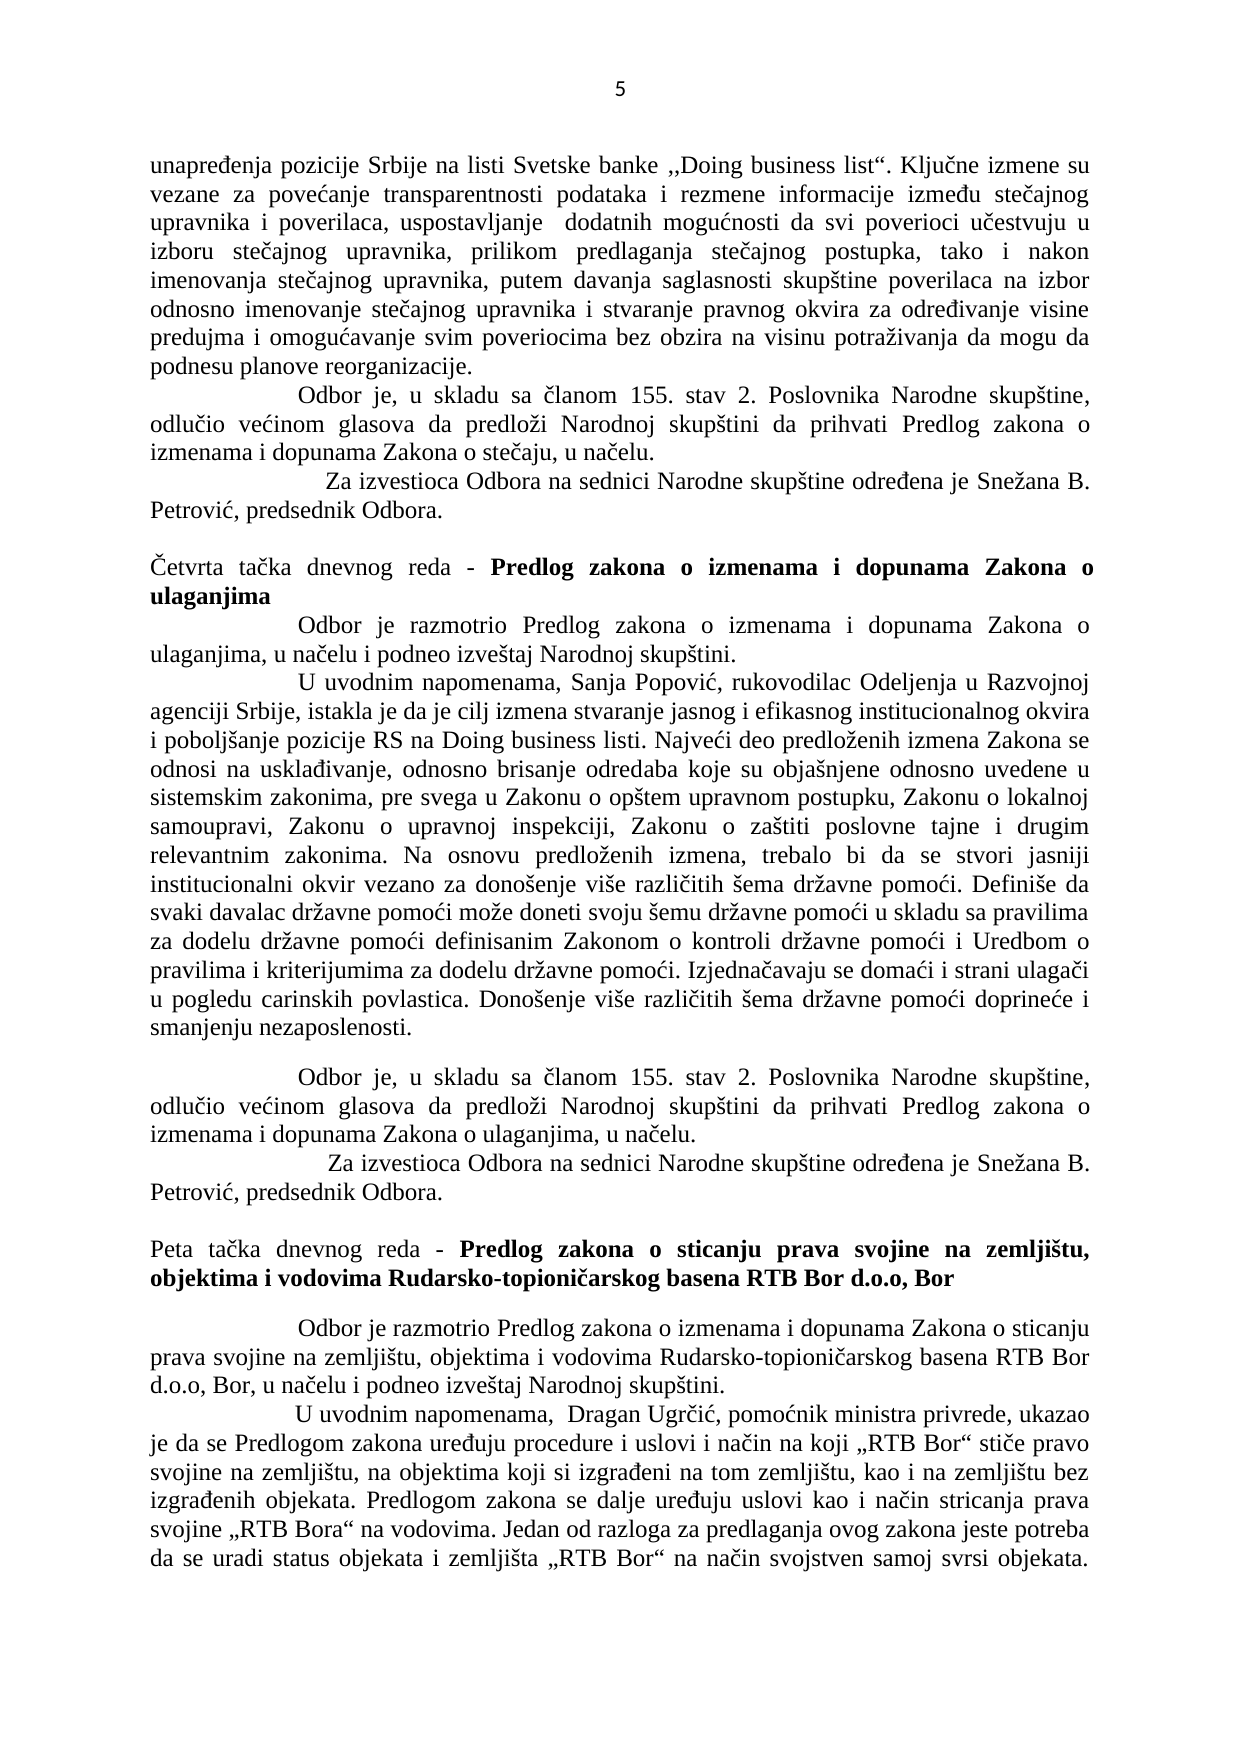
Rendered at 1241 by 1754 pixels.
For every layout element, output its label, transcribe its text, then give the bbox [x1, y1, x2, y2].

text Odbor je razmotrio Predlog zakona o izmenama i dopunama Zakona o ulaganjima, u načelu i podneo izveštaj Narodnoj skupštini. [150, 610, 1090, 667]
text Odbor je, u skladu sa članom 155. stav 2. Poslovnika Narodne skupštine, odlučio većinom glasova da predloži Narodnoj skupštini da prihvati Predlog zakona o izmenama i dopunama Zakona o stečaju, u načelu. [150, 380, 1090, 466]
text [150, 1399, 1090, 1572]
text Odbor je, u skladu sa članom 155. stav 2. Poslovnika Narodne skupštine, odlučio većinom glasova da predloži Narodnoj skupštini da prihvati Predlog zakona o izmenama i dopunama Zakona o ulaganjima, u načelu. [150, 1062, 1090, 1148]
text Odbor je razmotrio Predlog zakona o izmenama i dopunama Zakona o sticanju prava svojine na zemljištu, objektima i vodovima Rudarsko-topioničarskog basena RTB Bor d.o.o, Bor, u načelu i podneo izveštaj Narodnoj skupštini. [150, 1313, 1090, 1399]
text U uvodnim napomenama, Sanja Popović, rukovodilac Odeljenja u Razvojnoj agenciji Srbije, istakla je da je cilj izmena stvaranje jasnog i efikasnog institucionalnog okvira i poboljšanje pozicije RS na Doing business listi. Najveći deo predloženih izmena Zakona se odnosi na usklađivanje, odnosno brisanje odredaba koje su objašnjene odnosno uvedene u sistemskim zakonima, pre svega u Zakonu o opštem upravnom postupku, Zakonu o lokalnoj samoupravi, Zakonu o upravnoj inspekciji, Zakonu o zaštiti poslovne tajne i drugim relevantnim zakonima. Na osnovu predloženih izmena, trebalo bi da se stvori jasniji institucionalni okvir vezano za donošenje više različitih šema državne pomoći. Definiše da svaki davalac državne pomoći može doneti svoju šemu državne pomoći u skladu sa pravilima za dodelu državne pomoći definisanim Zakonom o kontroli državne pomoći i Uredbom o pravilima i kriterijumima za dodelu državne pomoći. Izjednačavaju se domaći i strani ulagači u pogledu carinskih povlastica. Donošenje više različitih šema državne pomoći doprineće i smanjenju nezaposlenosti. [150, 667, 1090, 1041]
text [150, 150, 1090, 380]
text Za izvestioca Odbora na sednici Narodne skupštine određena je Snežana B. Petrović, predsednik Odbora. [150, 1148, 1090, 1206]
text Za izvestioca Odbora na sednici Narodne skupštine određena je Snežana B. Petrović, predsednik Odbora. [150, 466, 1090, 524]
text Peta tačka dnevnog reda - Predlog zakona o sticanju prava svojine na zemljištu, objektima i vodovima Rudarsko-topioničarskog basena RTB Bor d.o.o, Bor [150, 1234, 1090, 1292]
text Četvrta tačka dnevnog reda - Predlog zakona o izmenama i dopunama Zakona o ulaganjima [150, 552, 1095, 610]
